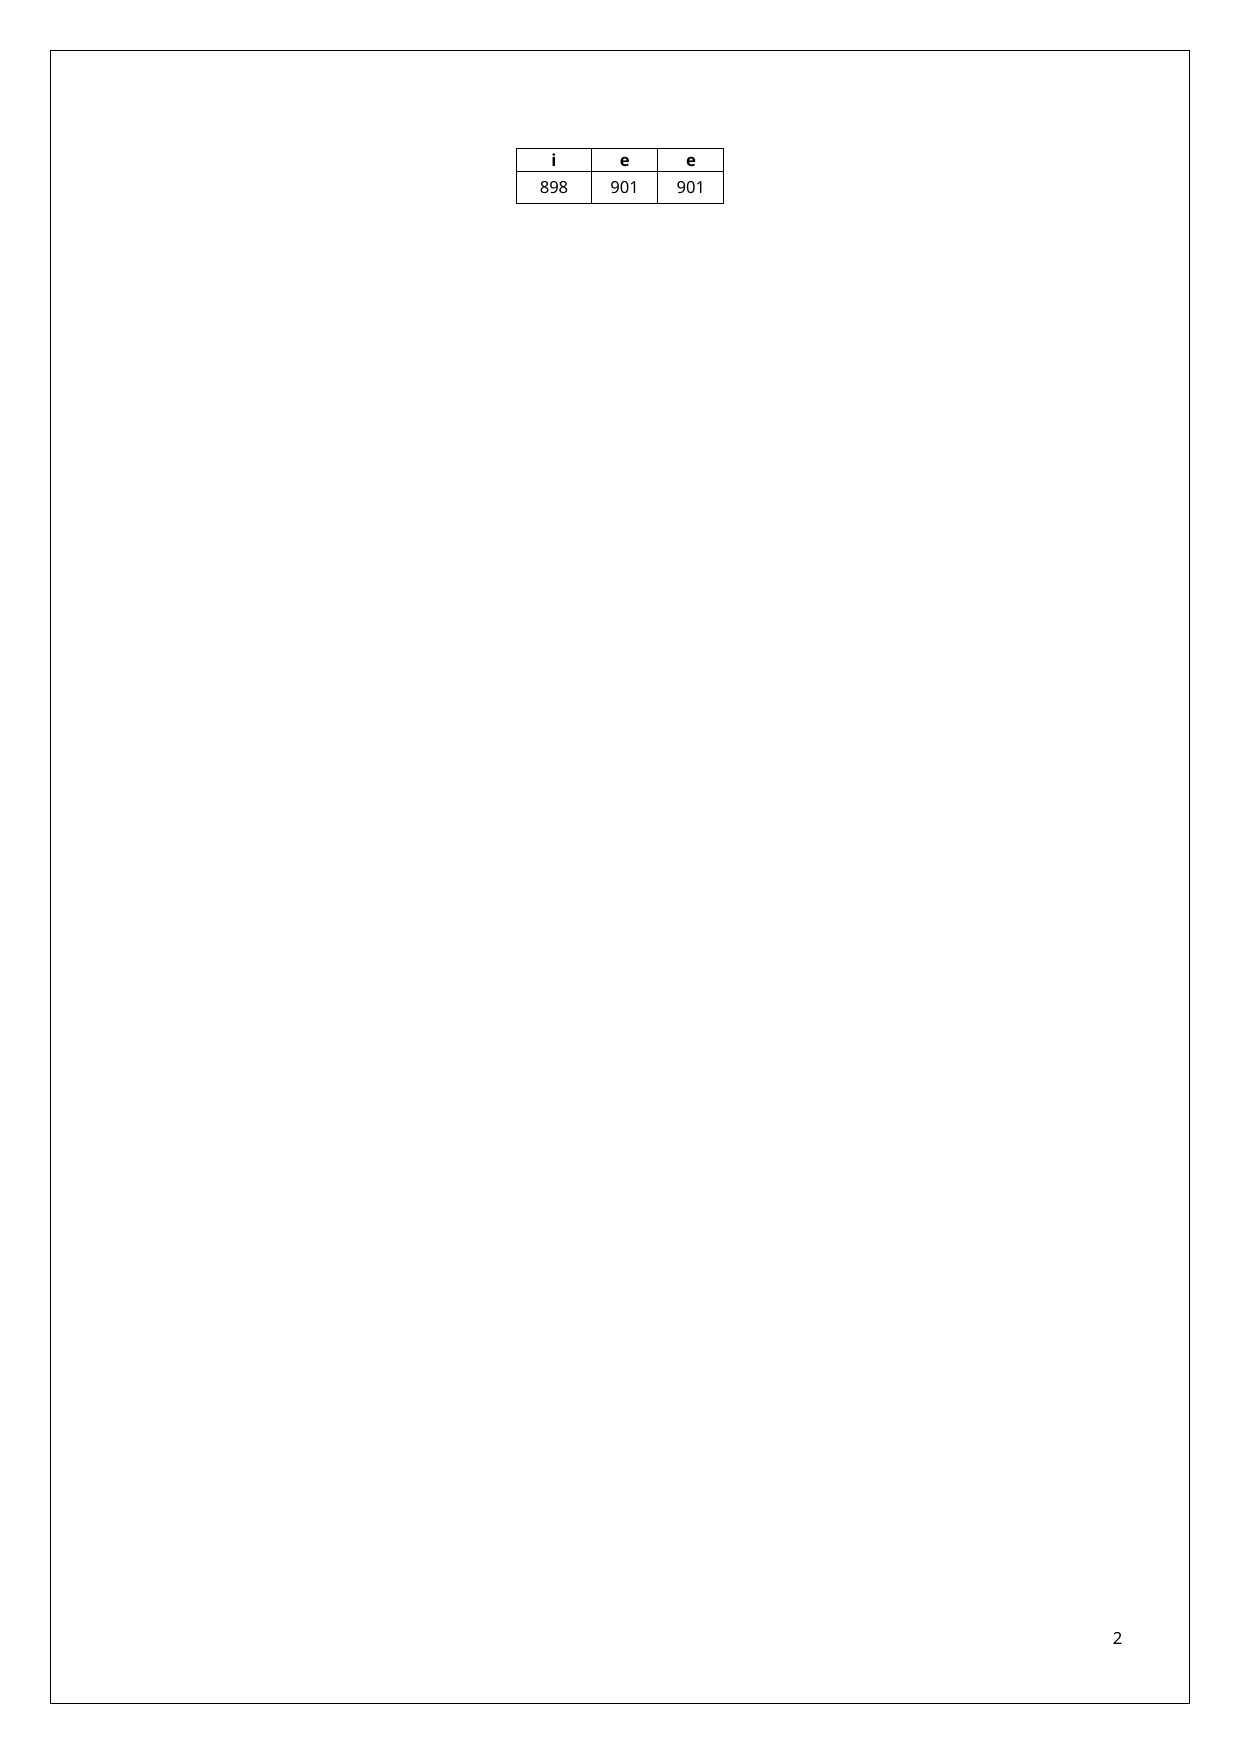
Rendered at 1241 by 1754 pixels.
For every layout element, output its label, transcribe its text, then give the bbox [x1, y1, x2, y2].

table_cell 901 [658, 172, 723, 202]
table_header Totale [658, 149, 723, 171]
table_header Donne [592, 149, 657, 171]
table_cell 901 [592, 172, 657, 202]
table_cell 898 [517, 172, 591, 202]
table_header Uomini [517, 149, 591, 171]
